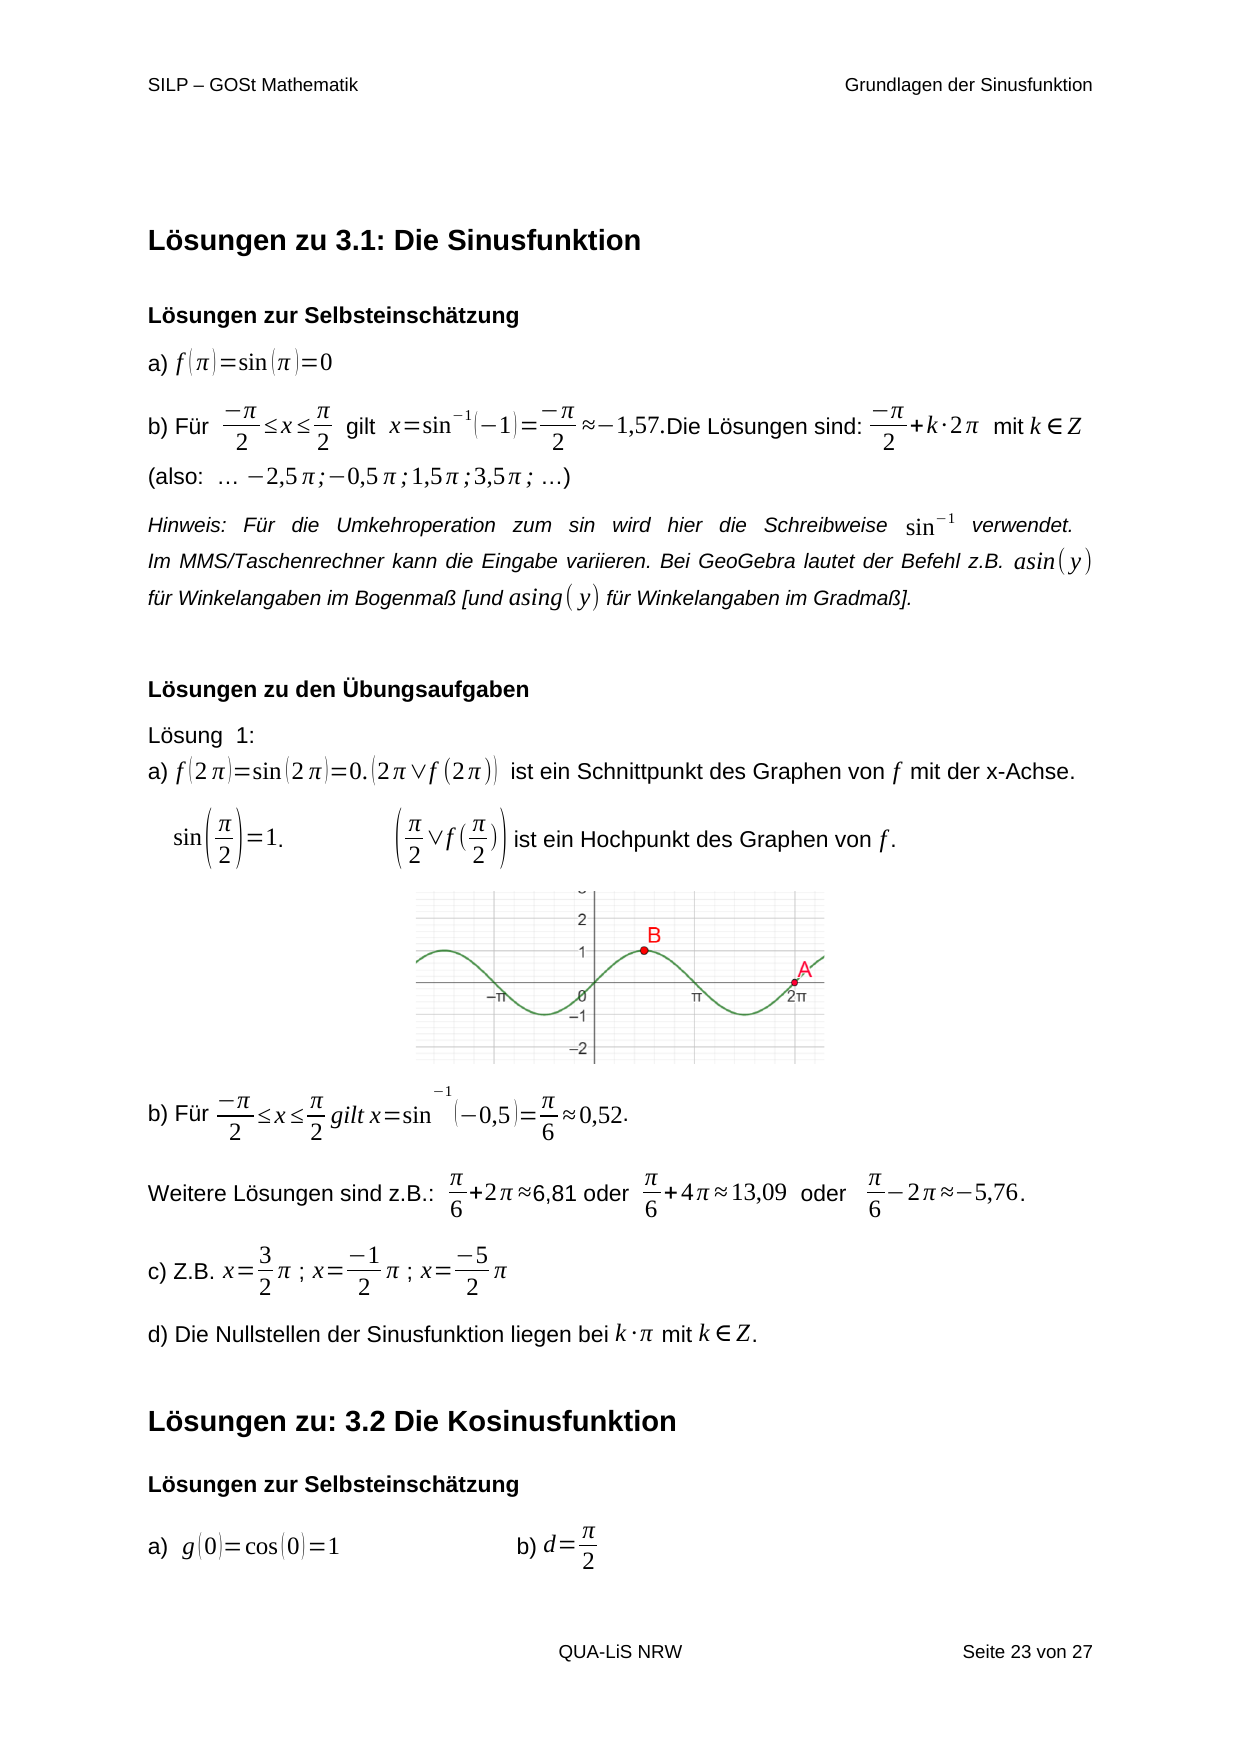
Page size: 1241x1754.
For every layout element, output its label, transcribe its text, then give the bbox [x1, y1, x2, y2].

text Lösung 1: a) ist ein Schnittpunkt des Graphen von mit der x-Achse. [148, 722, 1092, 788]
text Lösungen zu: 3.2 Die Kosinusfunktion [148, 1404, 1092, 1438]
text d) Die Nullstellen der Sinusfunktion liegen bei mit . [148, 1320, 1092, 1348]
text c) Z.B. ; ; [148, 1242, 1092, 1301]
text a) b) [148, 1516, 1092, 1575]
text b) Für . [148, 1082, 1092, 1145]
text . ist ein Hochpunkt des Graphen von . [148, 807, 1092, 872]
text Hinweis: Für die Umkehroperation zum sin wird hier die Schreibweise verwendet. Im MMS/Taschenrechner kann die Eingabe variieren. Bei GeoGebra lautet der Befehl z.B. für Winkelangaben im Bogenmaß [und für Winkelangaben im Gradmaß]. [148, 509, 1092, 612]
picture [415, 891, 825, 1064]
text Lösungen zu 3.1: Die Sinusfunktion [148, 223, 1092, 256]
text b) Für gilt Die Lösungen sind: mit (also: … …) [148, 397, 1092, 490]
text Lösungen zur Selbsteinschätzung [148, 302, 1092, 328]
text a) [148, 347, 1092, 378]
text Weitere Lösungen sind z.B.: 6,81 oder oder . [148, 1164, 1092, 1223]
text Lösungen zur Selbsteinschätzung [148, 1471, 1092, 1497]
text Lösungen zu den Übungsaufgaben [148, 676, 1092, 702]
